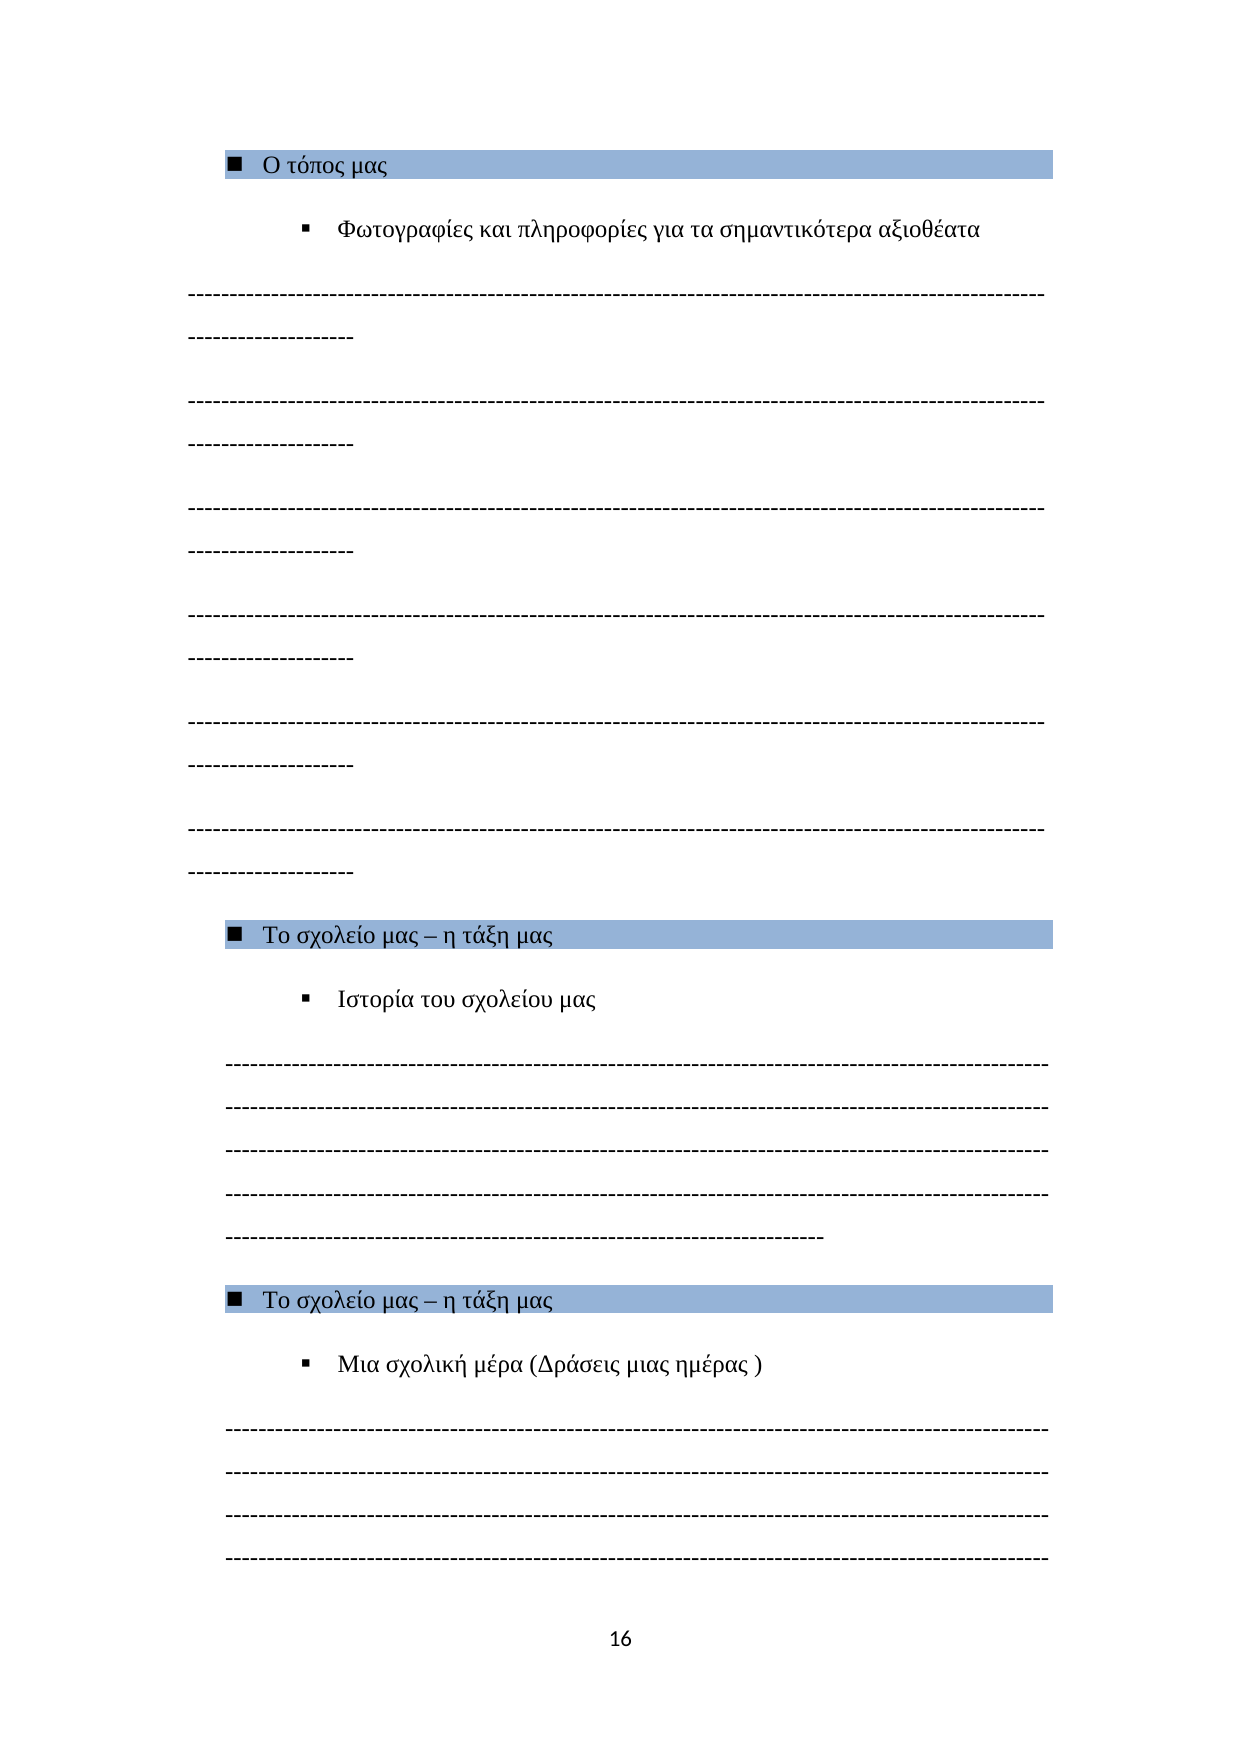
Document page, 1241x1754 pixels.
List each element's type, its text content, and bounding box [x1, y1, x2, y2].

list Ιστορία του σχολείου μας [300, 984, 1053, 1013]
text --------------------------------------------------------------------------------------------------------------------------- [187, 492, 1053, 564]
list Το σχολείο μας – η τάξη μας [225, 920, 1053, 949]
text --------------------------------------------------------------------------------------------------------------------------- [187, 706, 1053, 778]
text --------------------------------------------------------------------------------------------------------------------------- [187, 385, 1053, 457]
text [225, 1413, 1053, 1571]
text --------------------------------------------------------------------------------------------------------------------------- [187, 813, 1053, 885]
text ------------------------------------------------------------------------------------------------------------------------------------------------------------------------------------------------------------------------------------------------------------------------------------------------------------------------------------------------------------------------------------------------------------------------------------------------------------------------------------ [225, 1048, 1053, 1249]
list Το σχολείο μας – η τάξη μας [225, 1285, 1053, 1313]
list Φωτογραφίες και πληροφορίες για τα σημαντικότερα αξιοθέατα [300, 214, 1053, 243]
list Μια σχολική μέρα (Δράσεις μιας ημέρας ) [300, 1349, 1053, 1377]
text --------------------------------------------------------------------------------------------------------------------------- [187, 599, 1053, 671]
list Ο τόπος μας [225, 150, 1053, 179]
text --------------------------------------------------------------------------------------------------------------------------- [187, 278, 1053, 350]
